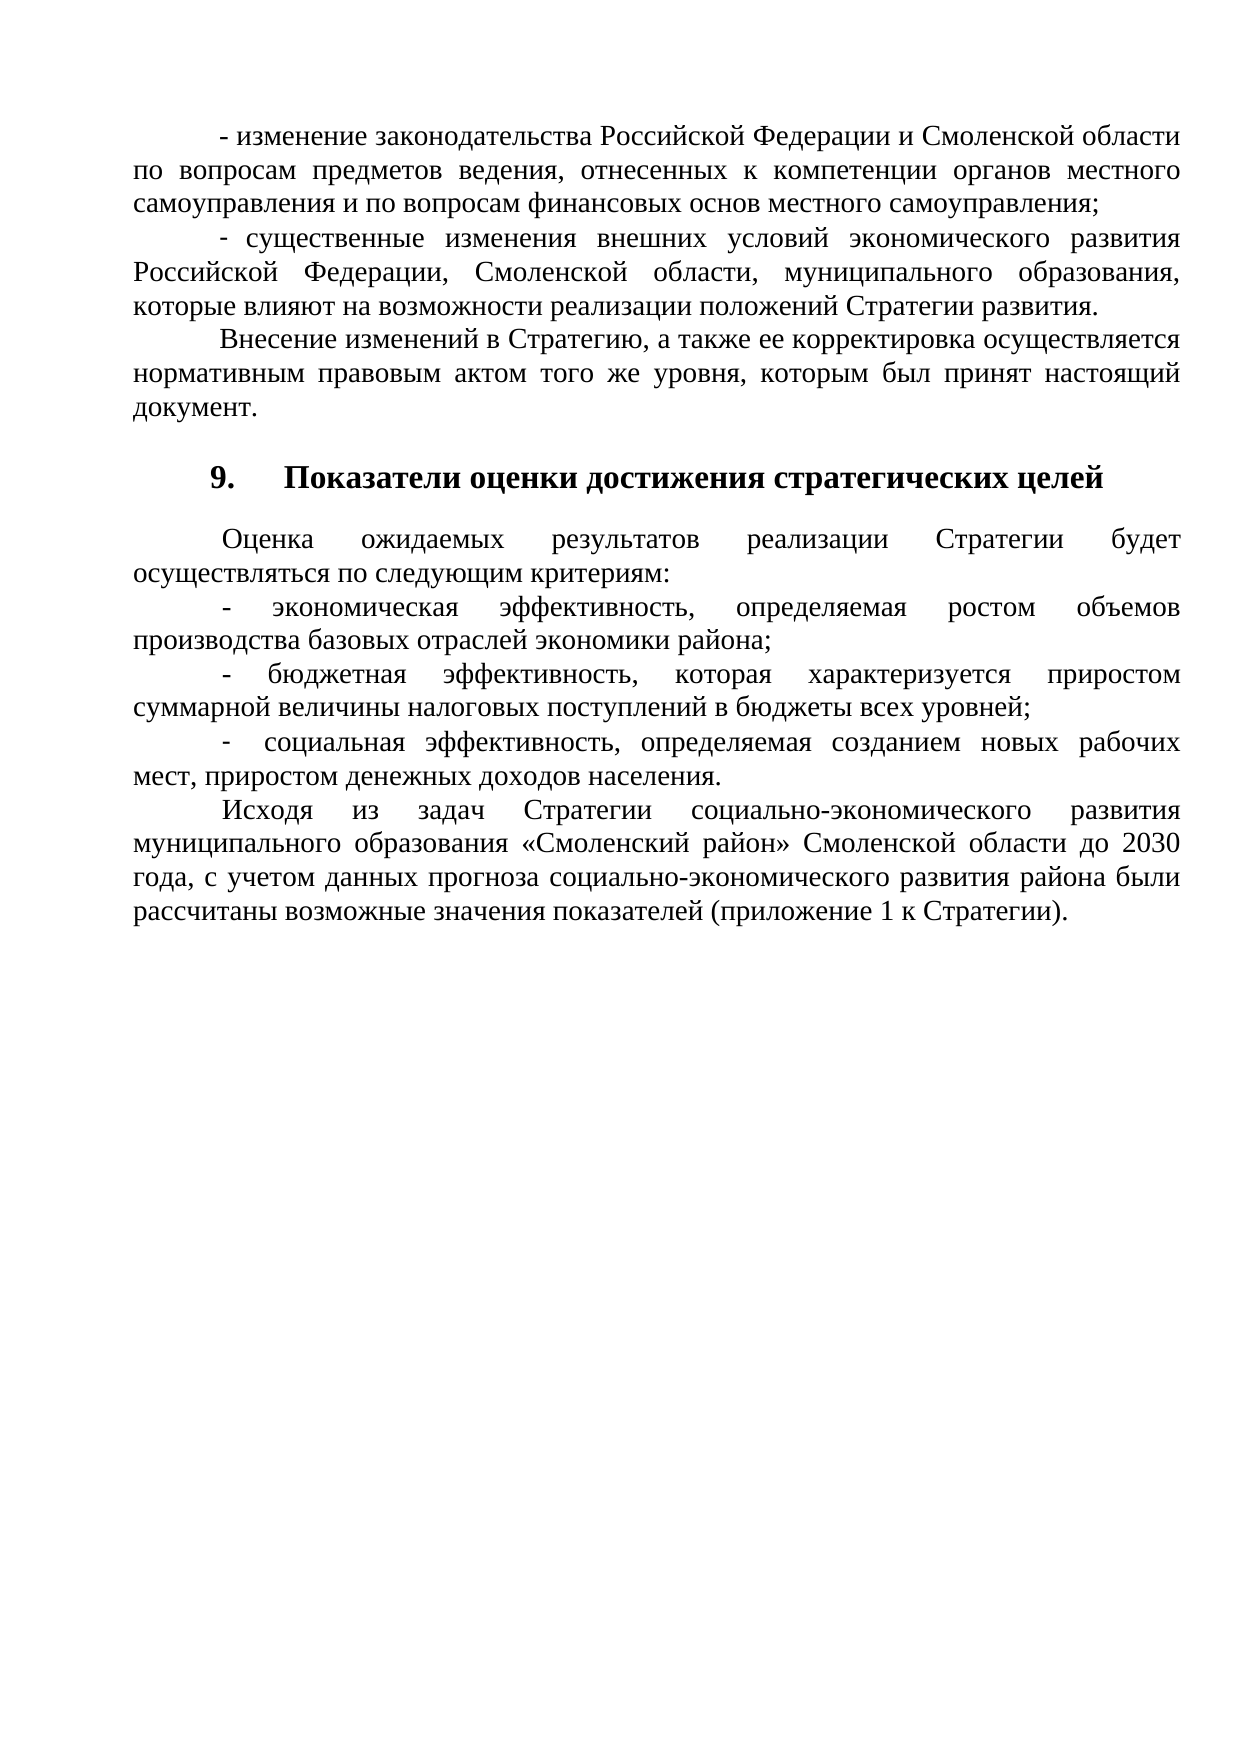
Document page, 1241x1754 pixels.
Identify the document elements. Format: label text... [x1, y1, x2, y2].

list существенные изменения внешних условий экономического развития Российской Федерации, Смоленской области, муниципального образования, которые влияют на возможности реализации положений Стратегии развития. [133, 219, 1181, 322]
text Оценка ожидаемых результатов реализации Стратегии будет осуществляться по следующим критериям: [133, 522, 1181, 589]
text - экономическая эффективность, определяемая ростом объемов производства базовых отраслей экономики района; [133, 589, 1181, 656]
text - изменение законодательства Российской Федерации и Смоленской области по вопросам предметов ведения, отнесенных к компетенции органов местного самоуправления и по вопросам финансовых основ местного самоуправления; [133, 118, 1181, 219]
text Исходя из задач Стратегии социально-экономического развития муниципального образования «Смоленский район» Смоленской области до 2030 года, с учетом данных прогноза социально-экономического развития района были рассчитаны возможные значения показателей (приложение 1 к Стратегии). [133, 792, 1181, 926]
list социальная эффективность, определяемая созданием новых рабочих мест, приростом денежных доходов населения. [133, 723, 1181, 792]
text - бюджетная эффективность, которая характеризуется приростом суммарной величины налоговых поступлений в бюджеты всех уровней; [133, 656, 1181, 723]
list Показатели оценки достижения стратегических целей [133, 458, 1181, 496]
text Внесение изменений в Стратегию, а также ее корректировка осуществляется нормативным правовым актом того же уровня, которым был принят настоящий документ. [133, 322, 1181, 422]
